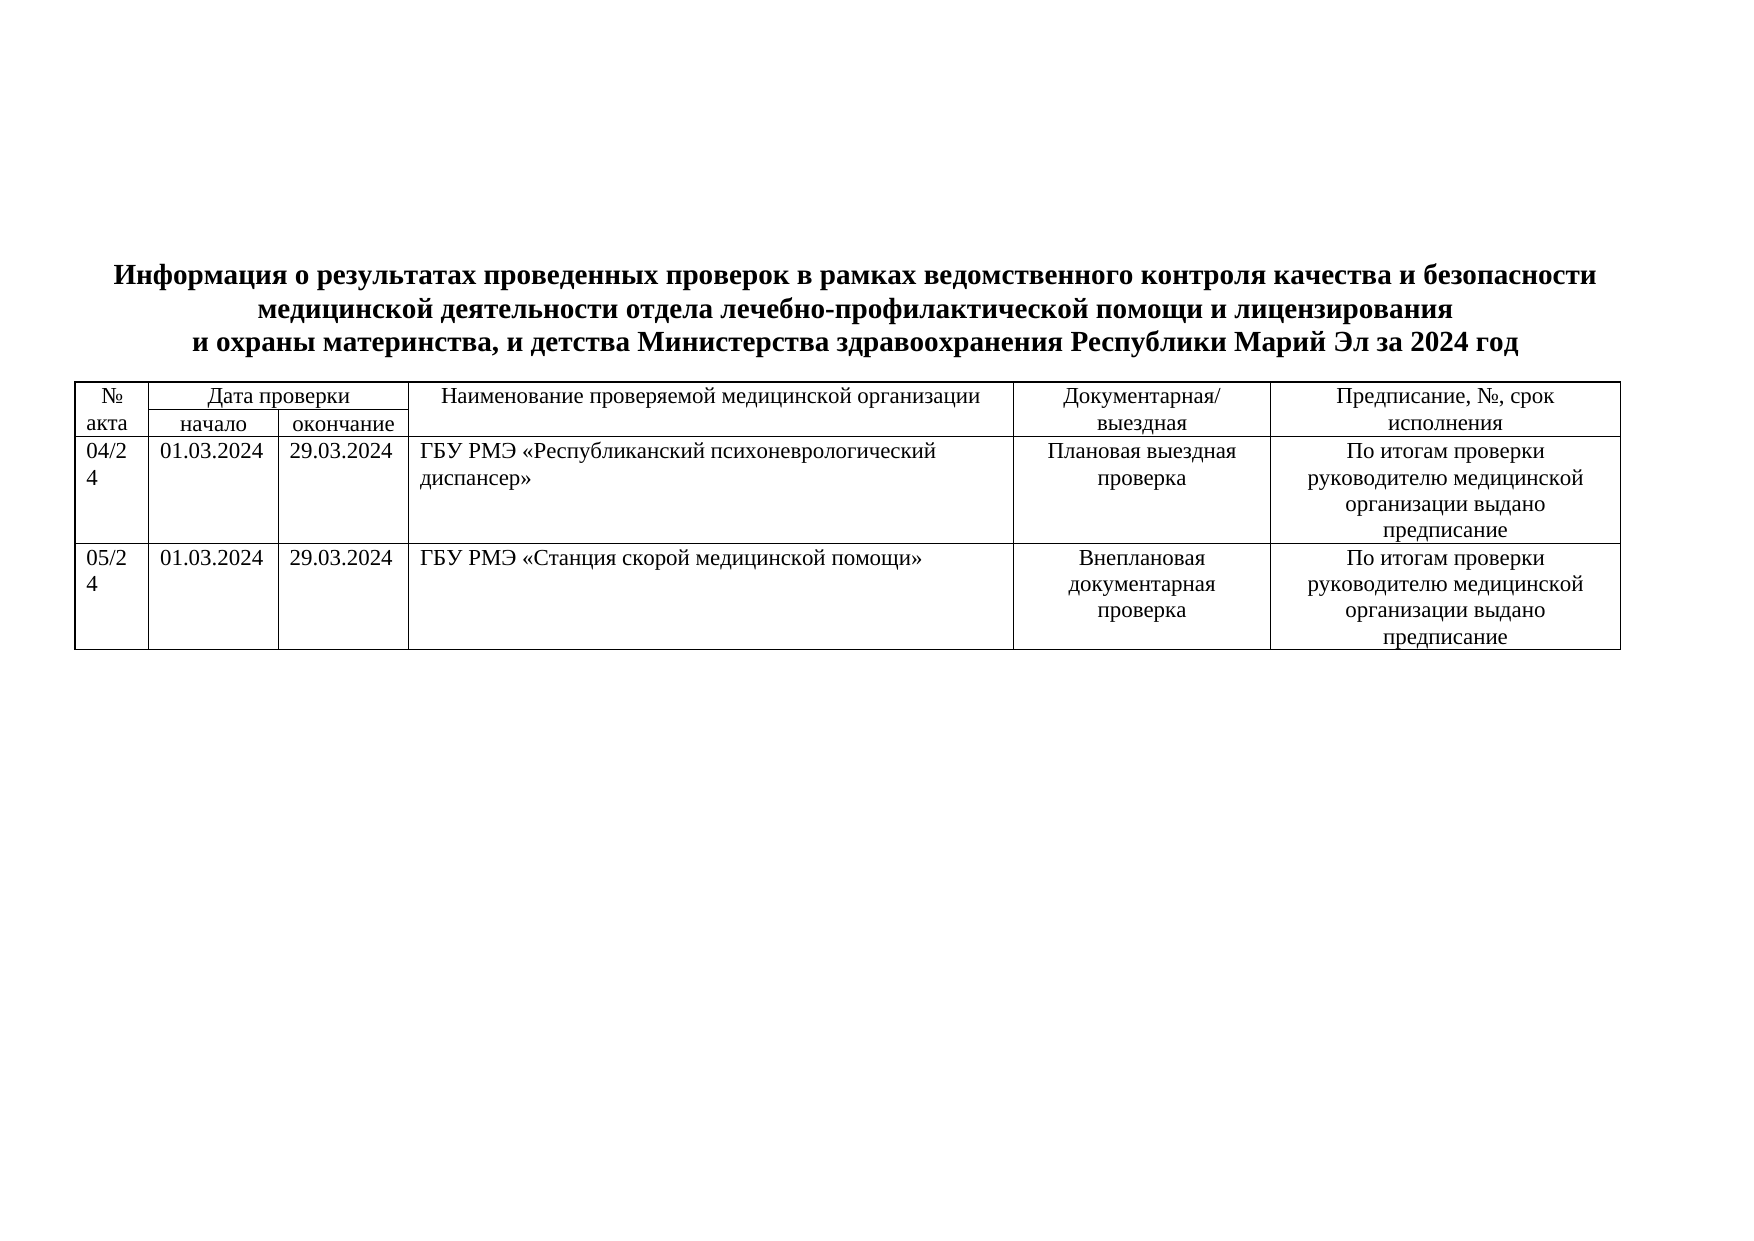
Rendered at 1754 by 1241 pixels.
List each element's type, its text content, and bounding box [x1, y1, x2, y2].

table_cell ГБУ РМЭ «Станция скорой медицинской помощи» [409, 544, 1013, 649]
table_cell 05/24 [76, 544, 148, 649]
table_cell 29.03.2024 [279, 544, 408, 649]
table_cell По итогам проверки руководителю медицинской организации выдано предписание [1271, 437, 1620, 543]
table_header Документарная/ выездная [1014, 383, 1270, 436]
table_cell 29.03.2024 [279, 437, 408, 543]
table_cell По итогам проверки руководителю медицинской организации выдано предписание [1271, 544, 1620, 649]
table_header Дата проверки [149, 383, 408, 409]
table_cell 01.03.2024 [149, 437, 278, 543]
table_cell начало [149, 410, 278, 436]
table_cell Внеплановая документарная проверка [1014, 544, 1270, 649]
table_cell 01.03.2024 [149, 544, 278, 649]
table_cell 04/24 [76, 437, 148, 543]
table_cell ГБУ РМЭ «Республиканский психоневрологический диспансер» [409, 437, 1013, 543]
table_header Наименование проверяемой медицинской организации [409, 383, 1013, 436]
table_header № акта [76, 383, 148, 436]
text Информация о результатах проведенных проверок в рамках ведомственного контроля качества и безопасности медицинской деятельности отдела лечебно-профилактической помощи и лицензирования [75, 257, 1636, 324]
table_cell Плановая выездная проверка [1014, 437, 1270, 543]
table_header Предписание, №, срок исполнения [1271, 383, 1620, 436]
table_cell окончание [279, 410, 408, 436]
text и охраны материнства, и детства Министерства здравоохранения Республики Марий Эл за 2024 год [75, 324, 1636, 358]
